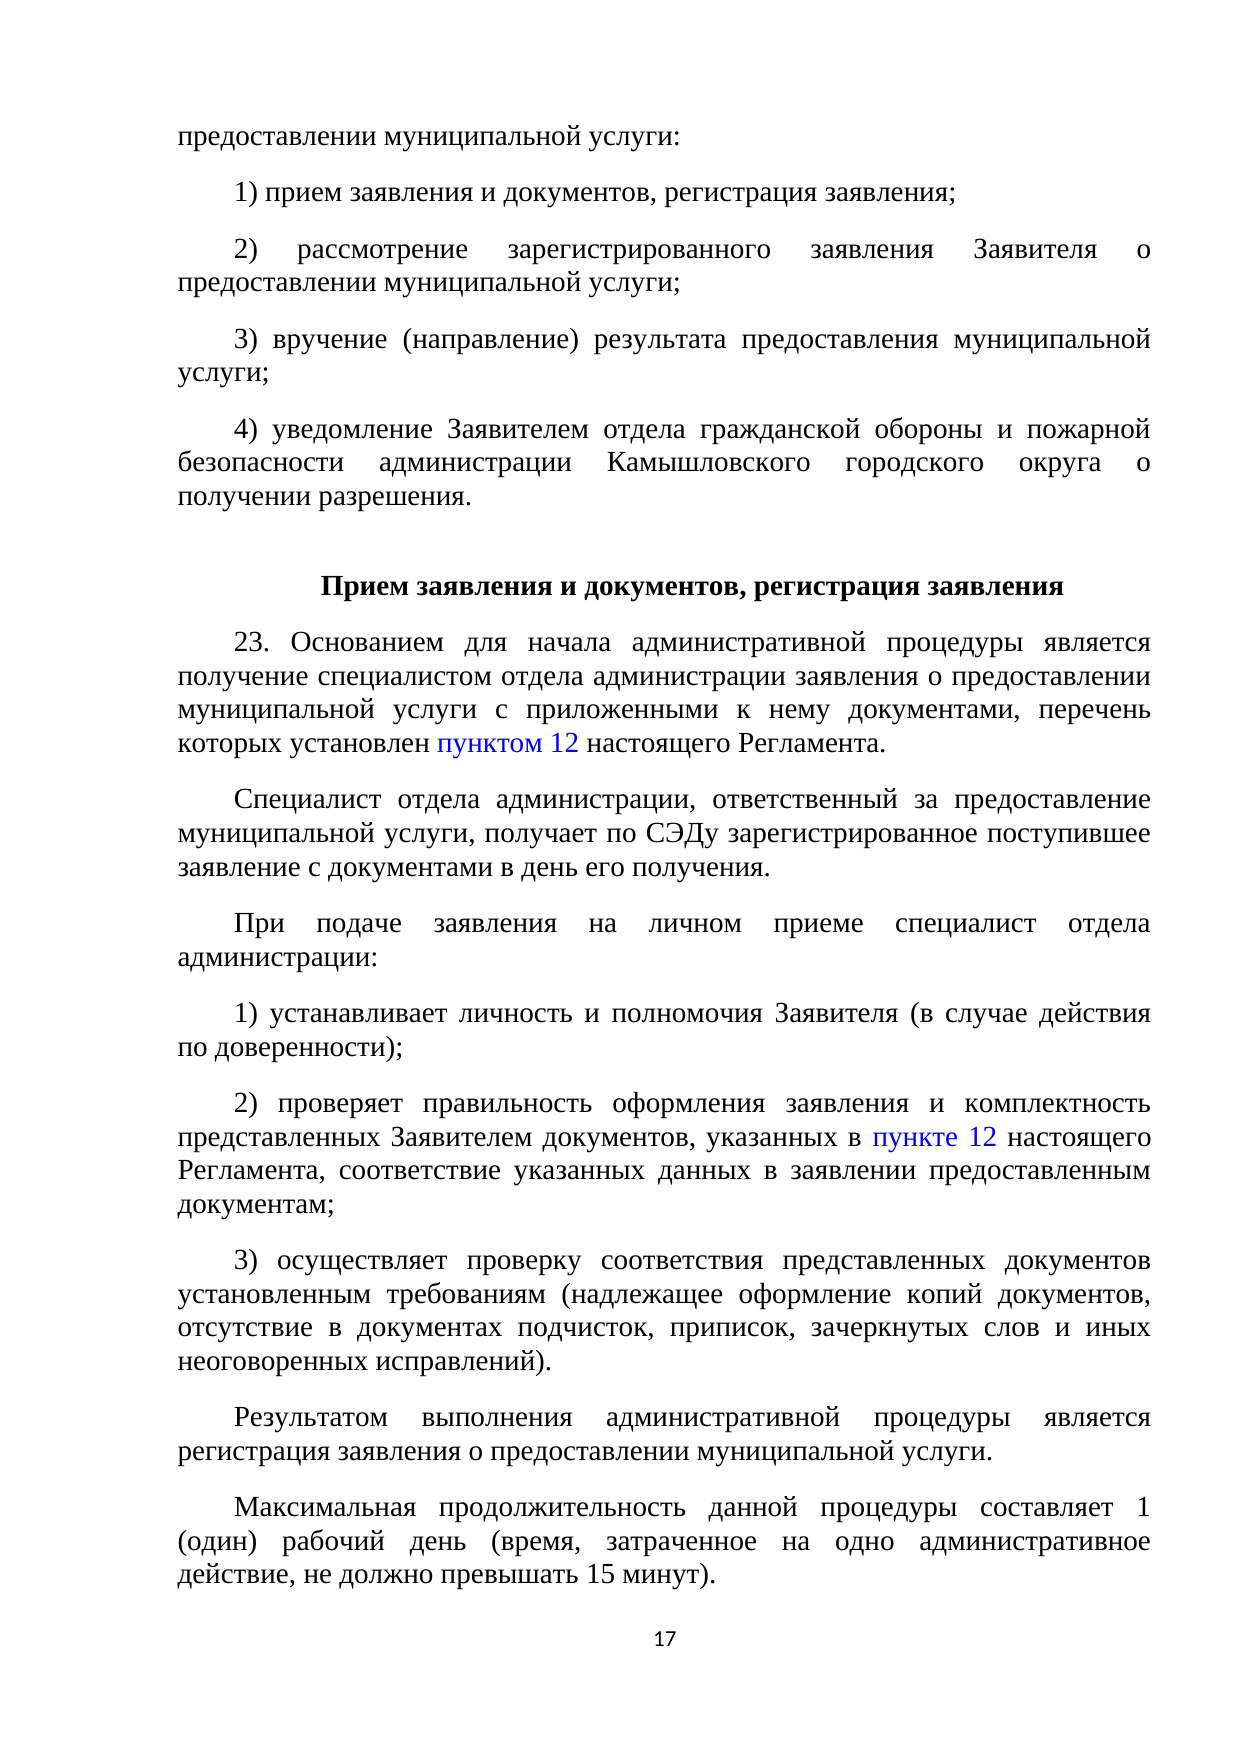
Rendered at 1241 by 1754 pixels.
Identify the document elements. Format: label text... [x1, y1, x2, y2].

text 3) вручение (направление) результата предоставления муниципальной услуги; [177, 321, 1152, 388]
text 3) осуществляет проверку соответствия представленных документов установленным требованиям (надлежащее оформление копий документов, отсутствие в документах подчисток, приписок, зачеркнутых слов и иных неоговоренных исправлений). [177, 1242, 1152, 1376]
text 2) проверяет правильность оформления заявления и комплектность представленных Заявителем документов, указанных в пункте 12 настоящего Регламента, соответствие указанных данных в заявлении предоставленным документам; [177, 1085, 1152, 1219]
text 1) устанавливает личность и полномочия Заявителя (в случае действия по доверенности); [177, 995, 1152, 1062]
text 1) прием заявления и документов, регистрация заявления; [177, 174, 1152, 208]
text Максимальная продолжительность данной процедуры составляет 1 (один) рабочий день (время, затраченное на одно административное действие, не должно превышать 15 минут). [177, 1489, 1152, 1590]
text Специалист отдела администрации, ответственный за предоставление муниципальной услуги, получает по СЭДу зарегистрированное поступившее заявление с документами в день его получения. [177, 782, 1152, 882]
text Прием заявления и документов, регистрация заявления [177, 568, 1152, 602]
text При подаче заявления на личном приеме специалист отдела администрации: [177, 905, 1152, 972]
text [177, 118, 1152, 152]
text 23. Основанием для начала административной процедуры является получение специалистом отдела администрации заявления о предоставлении муниципальной услуги с приложенными к нему документами, перечень которых установлен пунктом 12 настоящего Регламента. [177, 624, 1152, 759]
text 4) уведомление Заявителем отдела гражданской обороны и пожарной безопасности администрации Камышловского городского округа о получении разрешения. [177, 411, 1152, 512]
text Результатом выполнения административной процедуры является регистрация заявления о предоставлении муниципальной услуги. [177, 1399, 1152, 1466]
text 2) рассмотрение зарегистрированного заявления Заявителя о предоставлении муниципальной услуги; [177, 231, 1152, 298]
